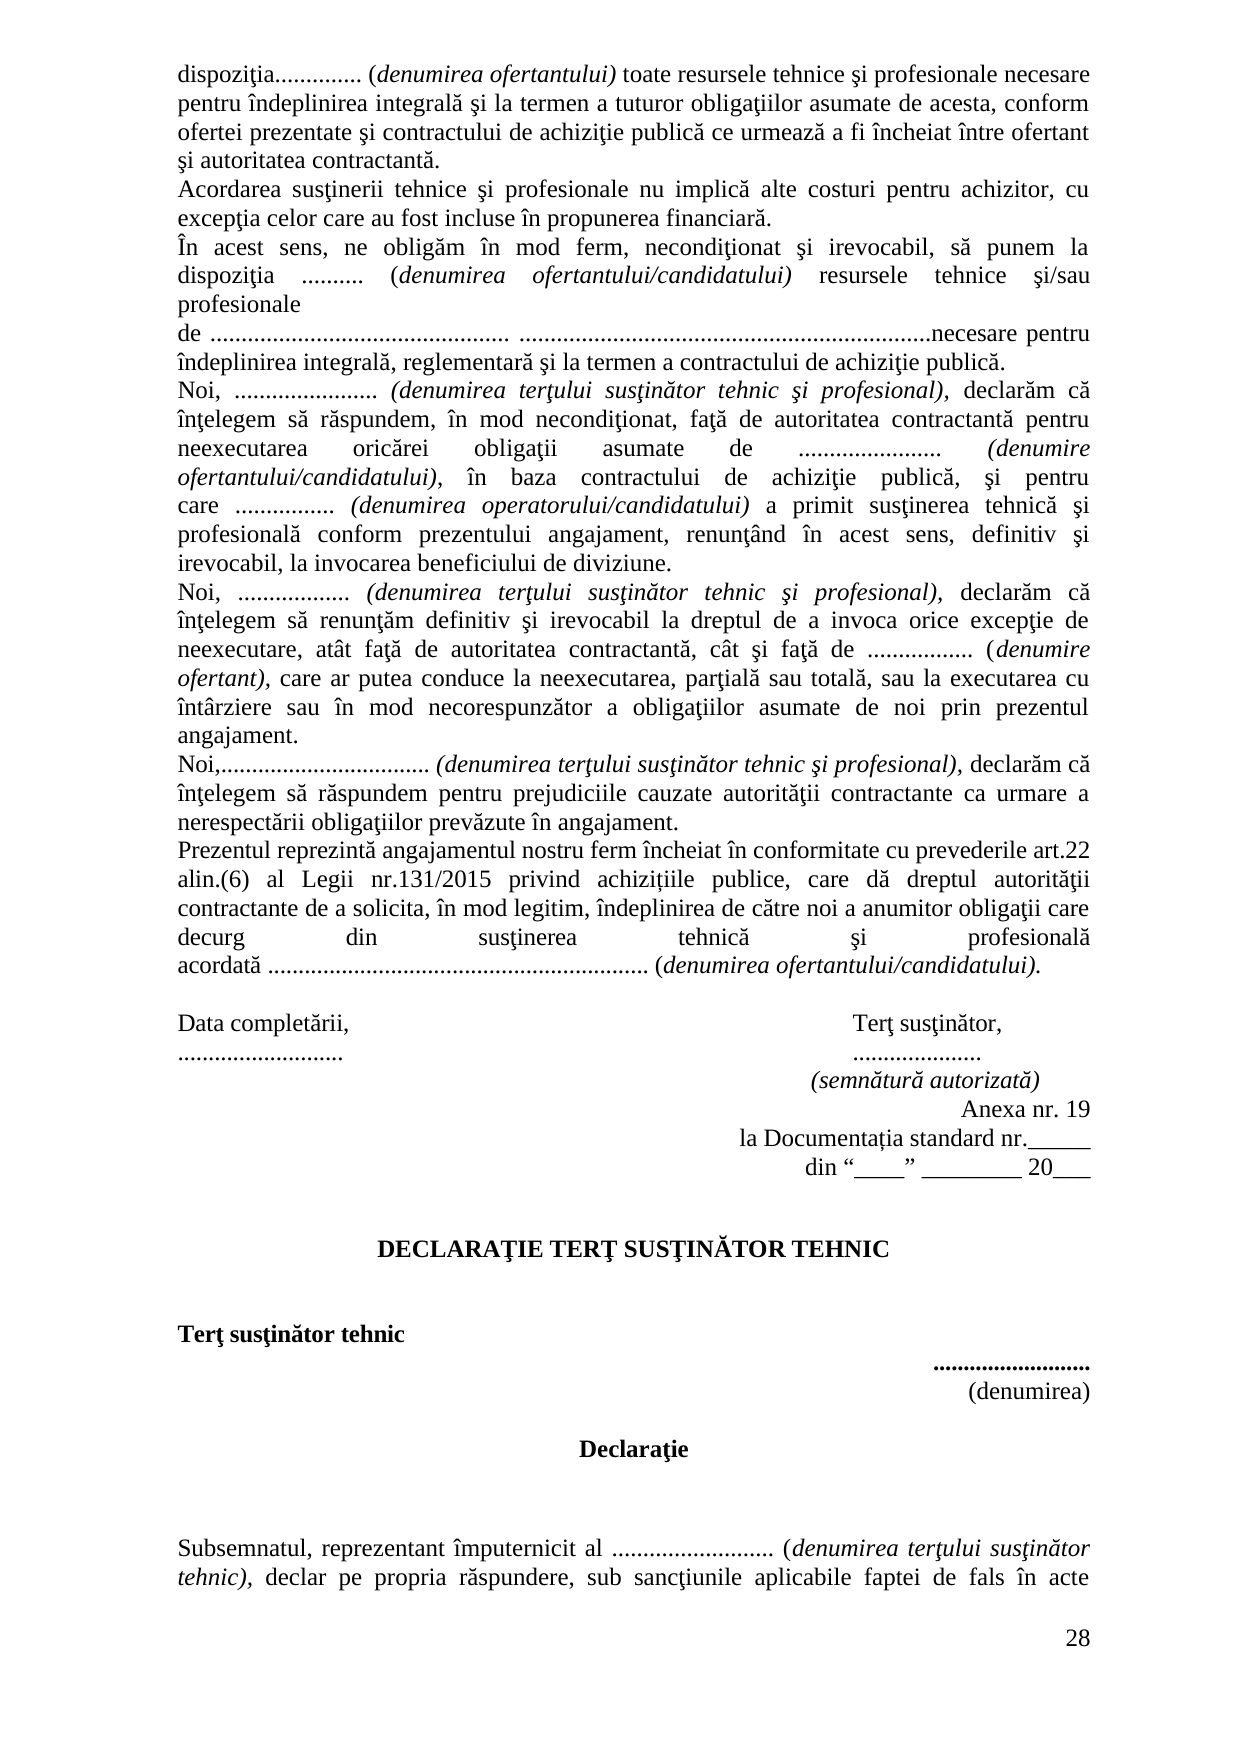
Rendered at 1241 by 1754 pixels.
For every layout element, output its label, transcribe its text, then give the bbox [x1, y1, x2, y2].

text DECLARAŢIE TERŢ SUSŢINĂTOR TEHNIC [177, 1234, 1090, 1263]
text Terţ susţinător tehnic [177, 1319, 1090, 1347]
text Noi, .................. (denumirea terţului susţinător tehnic şi profesional), declarăm că înţelegem să renunţăm definitiv şi irevocabil la dreptul de a invoca orice excepţie de neexecutare, atât faţă de autoritatea contractantă, cât şi faţă de ................. (denumire ofertant), care ar putea conduce la neexecutarea, parţială sau totală, sau la executarea cu întârziere sau în mod necorespunzător a obligaţiilor asumate de noi prin prezentul angajament. [177, 577, 1090, 749]
text (denumirea) [177, 1376, 1090, 1405]
text În acest sens, ne obligăm în mod ferm, necondiţionat şi irevocabil, să punem la dispoziţia .......... (denumirea ofertantului/candidatului) resursele tehnice şi/sau profesionale de ................................................ ..................................................................necesare pentru îndeplinirea integrală, reglementară şi la termen a contractului de achiziţie publică. [177, 232, 1090, 375]
text ........................... ..................... [177, 1037, 1090, 1065]
text .......................... [177, 1347, 1090, 1376]
text Acordarea susţinerii tehnice şi profesionale nu implică alte costuri pentru achizitor, cu excepţia celor care au fost incluse în propunerea financiară. [177, 174, 1090, 232]
text la Documentația standard nr._____ [177, 1123, 1090, 1152]
text (semnătură autorizată) [177, 1065, 1090, 1094]
text Anexa nr. 19 [177, 1094, 1090, 1123]
text Noi, ....................... (denumirea terţului susţinător tehnic şi profesional), declarăm că înţelegem să răspundem, în mod necondiţionat, faţă de autoritatea contractantă pentru neexecutarea oricărei obligaţii asumate de ....................... (denumire ofertantului/candidatului), în baza contractului de achiziţie publică, şi pentru care ................ (denumirea operatorului/candidatului) a primit susţinerea tehnică şi profesională conform prezentului angajament, renunţând în acest sens, definitiv şi irevocabil, la invocarea beneficiului de diviziune. [177, 375, 1090, 577]
text Prezentul reprezintă angajamentul nostru ferm încheiat în conformitate cu prevederile art.22 alin.(6) al Legii nr.131/2015 privind achizițiile publice, care dă dreptul autorităţii contractante de a solicita, în mod legitim, îndeplinirea de către noi a anumitor obligaţii care decurg din susţinerea tehnică şi profesională acordată .............................................................. (denumirea ofertantului/candidatului). [177, 835, 1090, 979]
text Declaraţie [177, 1434, 1090, 1462]
text Data completării, Terţ susţinător, [177, 1008, 1090, 1037]
text Noi,.................................. (denumirea terţului susţinător tehnic şi profesional), declarăm că înţelegem să răspundem pentru prejudiciile cauzate autorităţii contractante ca urmare a nerespectării obligaţiilor prevăzute în angajament. [177, 749, 1090, 835]
text din “____” ________ 20___ [177, 1152, 1090, 1180]
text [177, 1533, 1090, 1590]
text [177, 59, 1090, 174]
